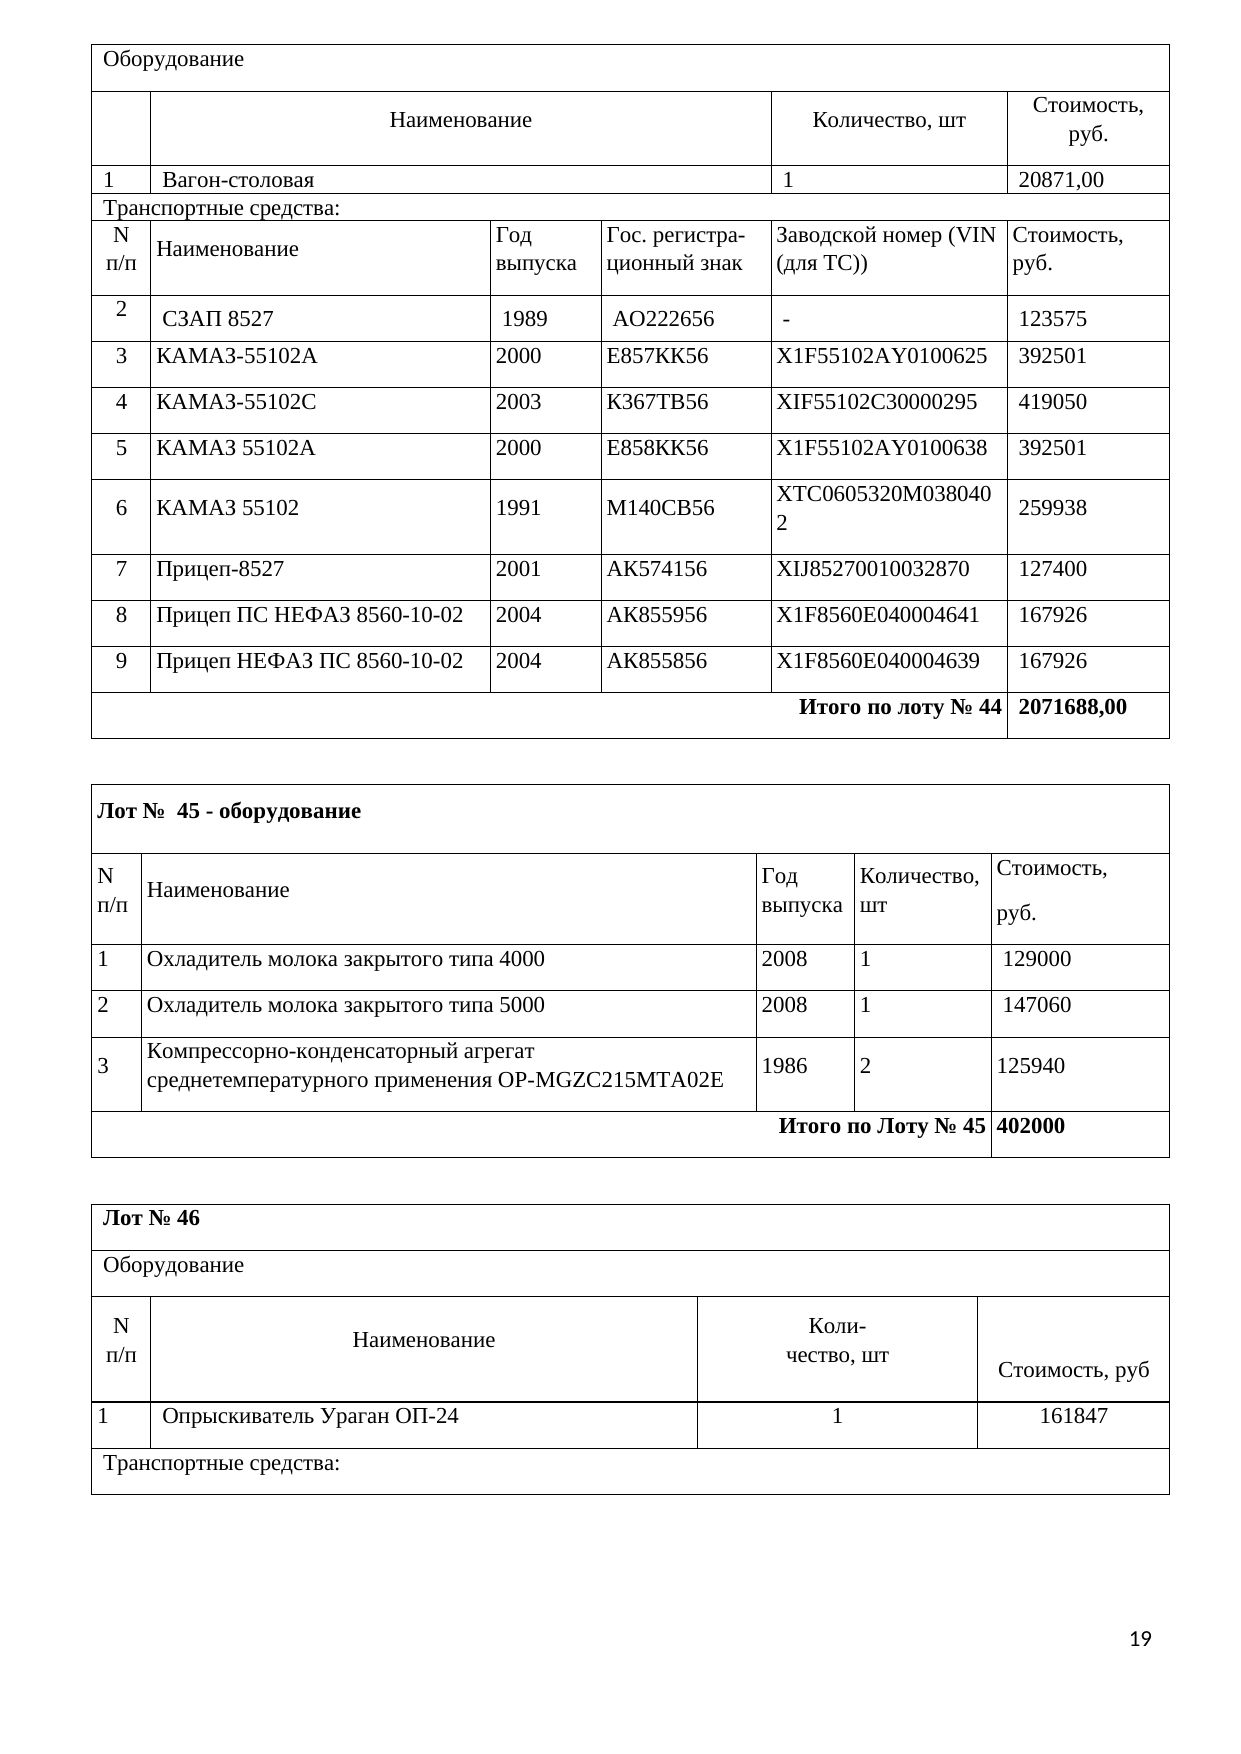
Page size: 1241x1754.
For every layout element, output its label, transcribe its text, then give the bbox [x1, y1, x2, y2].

table_cell Коли- чество, шт [698, 1297, 977, 1401]
table_cell КАМАЗ-55102А [151, 342, 490, 387]
table_cell Наименование [151, 1297, 697, 1401]
table_cell Год выпуска [491, 221, 601, 294]
table_cell АО222656 [602, 296, 771, 341]
table_cell Стоимость, руб [978, 1297, 1169, 1401]
table_cell Стоимость, руб. [992, 854, 1169, 944]
table_cell 167926 [1008, 601, 1169, 646]
table_cell 402000 [992, 1112, 1169, 1157]
table_cell АК574156 [602, 555, 771, 600]
table_cell 4 [92, 388, 150, 433]
table_cell Прицеп НЕФАЗ ПС 8560-10-02 [151, 647, 490, 692]
table_cell К367ТВ56 [602, 388, 771, 433]
table_cell 2000 [491, 434, 601, 479]
table_cell - [772, 296, 1007, 341]
table_cell 167926 [1008, 647, 1169, 692]
table_cell Итого по лоту № 44 [92, 693, 1007, 738]
table_cell 127400 [1008, 555, 1169, 600]
table_cell X1F8560E040004639 [772, 647, 1007, 692]
table_cell N п/п [92, 221, 150, 294]
table_cell Опрыскиватель Ураган ОП-24 [151, 1403, 697, 1448]
table_cell Стоимость, руб. [1008, 221, 1169, 294]
table_cell 2004 [491, 647, 601, 692]
table_cell 1991 [491, 480, 601, 554]
table_cell Транспортные средства: [92, 1449, 1169, 1494]
table_cell 2071688,00 [1008, 693, 1169, 738]
table_cell XIJ85270010032870 [772, 555, 1007, 600]
table_cell 419050 [1008, 388, 1169, 433]
table_cell 1 [855, 945, 991, 990]
table_cell 1989 [491, 296, 601, 341]
table_cell Наименование [142, 854, 756, 944]
table_cell 5 [92, 434, 150, 479]
table_cell Е858КК56 [602, 434, 771, 479]
table_cell Охладитель молока закрытого типа 5000 [142, 991, 756, 1037]
table_cell 3 [92, 1038, 141, 1111]
table_cell Количество, шт [855, 854, 991, 944]
table_cell 2 [855, 1038, 991, 1111]
table_cell 20871,00 [1008, 166, 1169, 192]
table_cell 2 [92, 296, 150, 341]
table_cell Год выпуска [757, 854, 854, 944]
table_cell Транспортные средства: [92, 194, 1169, 220]
table_cell 2001 [491, 555, 601, 600]
table_cell 2008 [757, 945, 854, 990]
table_cell Прицеп-8527 [151, 555, 490, 600]
table_cell Е857КК56 [602, 342, 771, 387]
table_header Лот № 46 [92, 1205, 1169, 1249]
table_cell 7 [92, 555, 150, 600]
table_cell Оборудование [92, 45, 1169, 91]
table_cell Компрессорно-конденсаторный агрегат среднетемпературного применения ОР-MGZC215MTA02E [142, 1038, 756, 1111]
table_cell Вагон-столовая [151, 166, 771, 192]
table_cell СЗАП 8527 [151, 296, 490, 341]
table_cell АК855856 [602, 647, 771, 692]
table_cell Гос. регистра-ционный знак [602, 221, 771, 294]
table_cell 147060 [992, 991, 1169, 1037]
table_cell 1 [92, 945, 141, 990]
table_cell 2003 [491, 388, 601, 433]
table_cell X1F55102AY0100625 [772, 342, 1007, 387]
table_cell 6 [92, 480, 150, 554]
table_cell X1F55102AY0100638 [772, 434, 1007, 479]
table_cell М140СВ56 [602, 480, 771, 554]
table_cell Прицеп ПС НЕФАЗ 8560-10-02 [151, 601, 490, 646]
table_cell 129000 [992, 945, 1169, 990]
table_cell N п/п [92, 854, 141, 944]
table_cell 3 [92, 342, 150, 387]
table_cell 1 [92, 166, 150, 192]
table_cell 8 [92, 601, 150, 646]
table_cell 1 [855, 991, 991, 1037]
table_cell 9 [92, 647, 150, 692]
table_cell КАМАЗ 55102 [151, 480, 490, 554]
table_cell КАМАЗ 55102А [151, 434, 490, 479]
table_cell 123575 [1008, 296, 1169, 341]
table_cell 2000 [491, 342, 601, 387]
table_cell 2008 [757, 991, 854, 1037]
table_cell 392501 [1008, 342, 1169, 387]
table_cell 1 [92, 1403, 150, 1448]
table_cell 392501 [1008, 434, 1169, 479]
table_cell Наименование [151, 221, 490, 294]
table_cell Количество, шт [772, 92, 1007, 165]
table_cell АК855956 [602, 601, 771, 646]
table_cell Итого по Лоту № 45 [92, 1112, 991, 1157]
table_cell Заводской номер (VIN (для ТС)) [772, 221, 1007, 294]
table_cell 125940 [992, 1038, 1169, 1111]
table_cell 259938 [1008, 480, 1169, 554]
table_cell Оборудование [92, 1251, 1169, 1296]
table_cell Охладитель молока закрытого типа 4000 [142, 945, 756, 990]
table_cell Стоимость, руб. [1008, 92, 1169, 165]
table_cell Наименование [151, 92, 771, 165]
table_cell КАМАЗ-55102С [151, 388, 490, 433]
table_cell X1F8560E040004641 [772, 601, 1007, 646]
table_cell 1986 [757, 1038, 854, 1111]
table_cell [92, 92, 150, 165]
table_cell 1 [772, 166, 1007, 192]
table_cell XTC0605320M0380402 [772, 480, 1007, 554]
table_cell 1 [698, 1403, 977, 1448]
table_cell 2 [92, 991, 141, 1037]
table_cell 161847 [978, 1403, 1169, 1448]
table_cell 2004 [491, 601, 601, 646]
table_header Лот № 45 - оборудование [92, 785, 1169, 853]
table_cell N п/п [92, 1297, 150, 1401]
table_cell XIF55102C30000295 [772, 388, 1007, 433]
